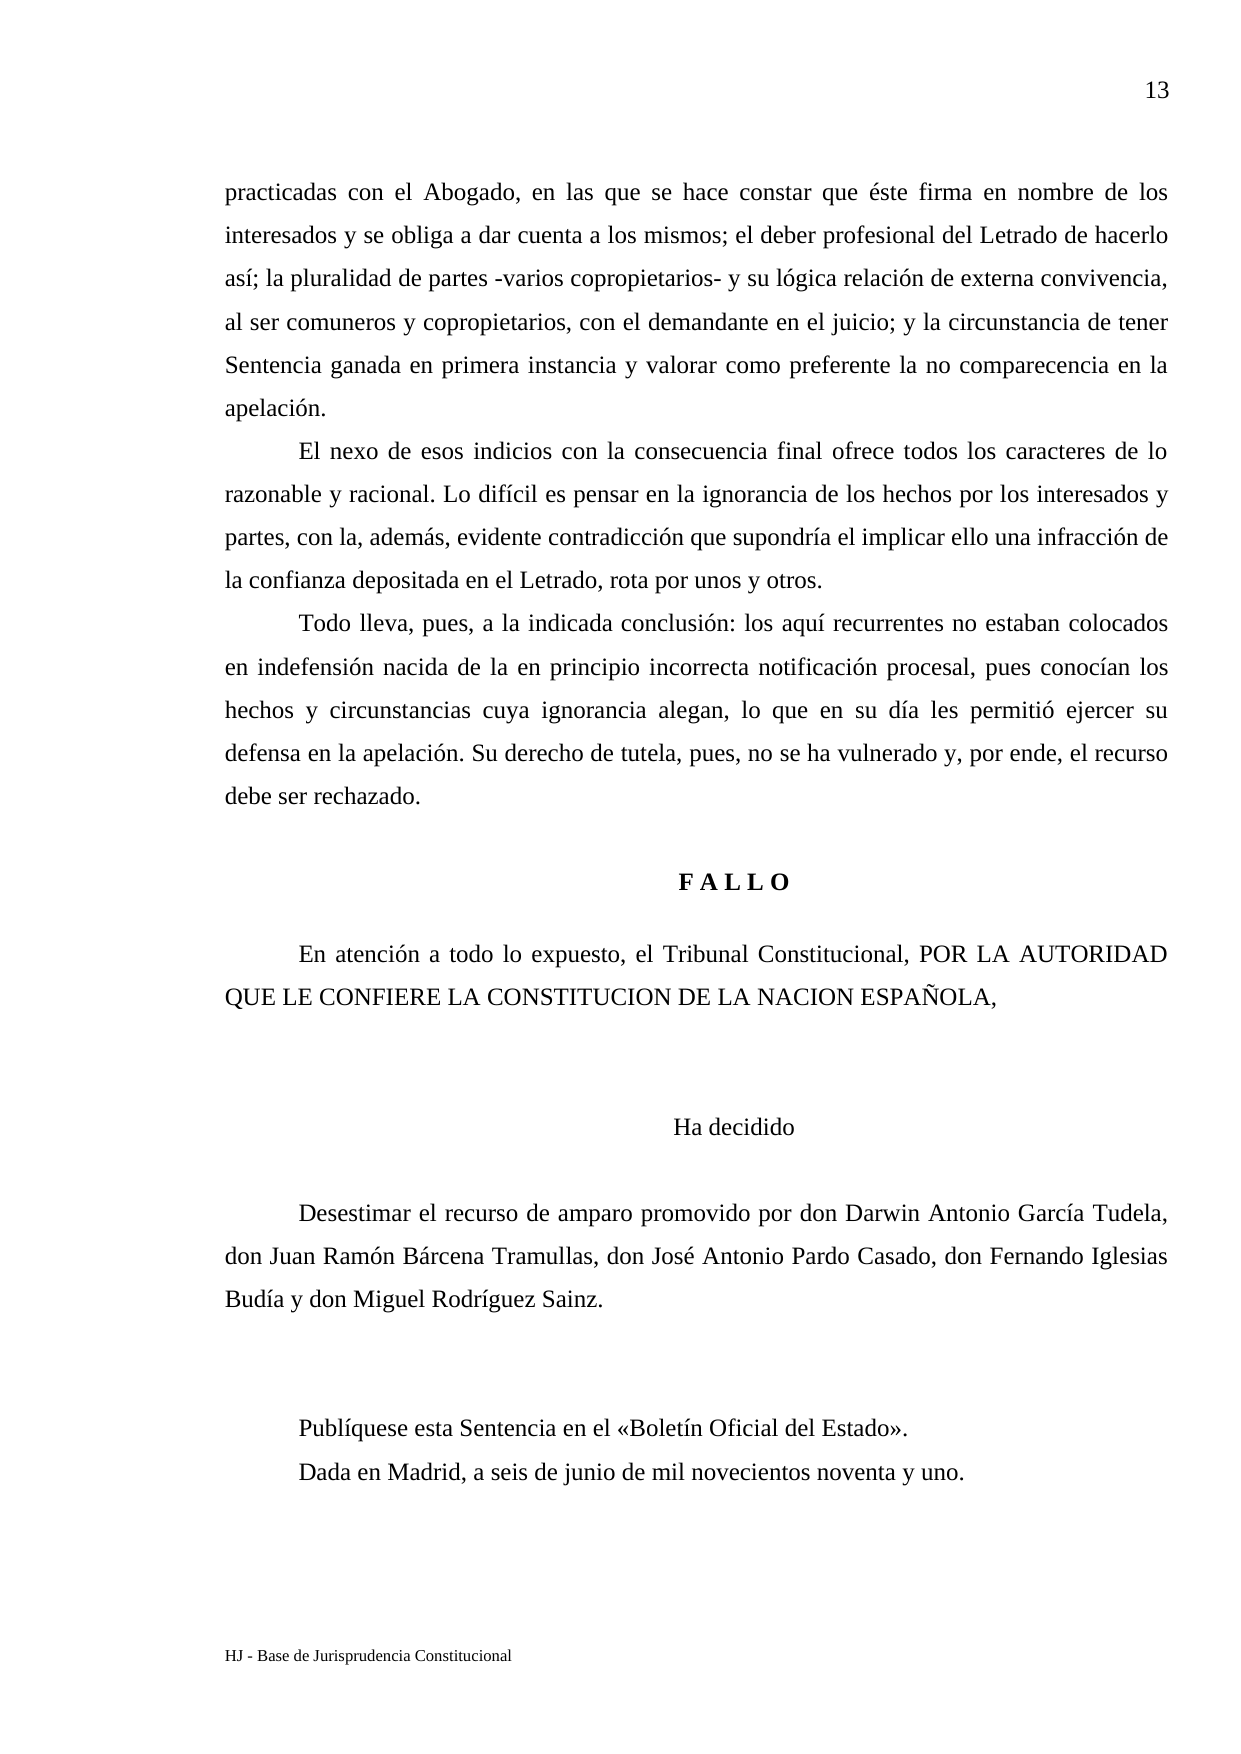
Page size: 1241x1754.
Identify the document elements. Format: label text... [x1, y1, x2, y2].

text Ha decidido [224, 1112, 1169, 1140]
text Todo lleva, pues, a la indicada conclusión: los aquí recurrentes no estaban colocados en indefensión nacida de la en principio incorrecta notificación procesal, pues conocían los hechos y circunstancias cuya ignorancia alegan, lo que en su día les permitió ejercer su defensa en la apelación. Su derecho de tutela, pues, no se ha vulnerado y, por ende, el recurso debe ser rechazado. [224, 608, 1169, 810]
text En atención a todo lo expuesto, el Tribunal Constitucional, POR LA AUTORIDAD QUE LE CONFIERE LA CONSTITUCION DE LA NACION ESPAÑOLA, [224, 939, 1169, 1011]
text Dada en Madrid, a seis de junio de mil novecientos noventa y uno. [224, 1457, 1169, 1485]
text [224, 177, 1169, 422]
text Desestimar el recurso de amparo promovido por don Darwin Antonio García Tudela, don Juan Ramón Bárcena Tramullas, don José Antonio Pardo Casado, don Fernando Iglesias Budía y don Miguel Rodríguez Sainz. [224, 1198, 1169, 1313]
text El nexo de esos indicios con la consecuencia final ofrece todos los caracteres de lo razonable y racional. Lo difícil es pensar en la ignorancia de los hechos por los interesados y partes, con la, además, evidente contradicción que supondría el implicar ello una infracción de la confianza depositada en el Letrado, rota por unos y otros. [224, 436, 1169, 594]
text Publíquese esta Sentencia en el «Boletín Oficial del Estado». [224, 1413, 1169, 1442]
subtitle F A L L O [224, 867, 1169, 896]
